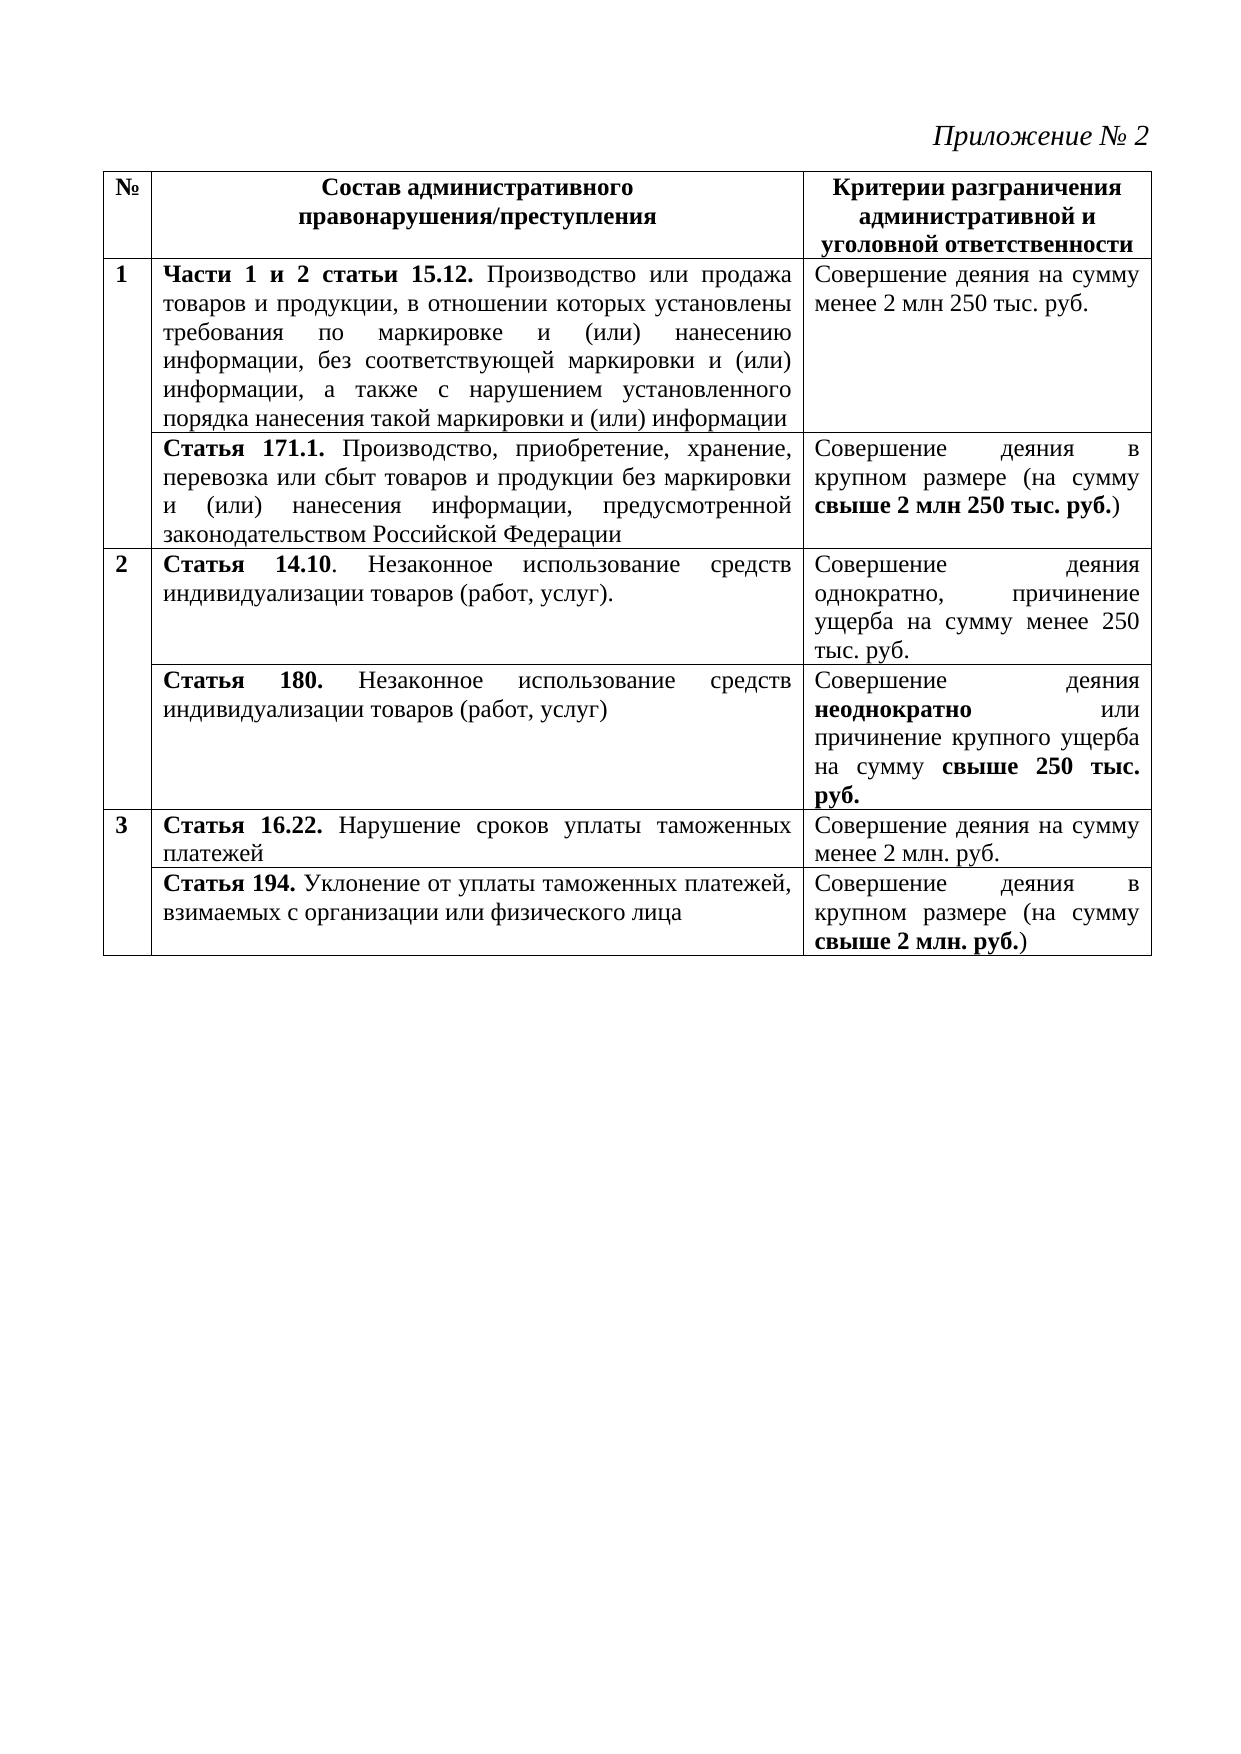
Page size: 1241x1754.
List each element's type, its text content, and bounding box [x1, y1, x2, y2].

table_cell Совершение деяния однократно, причинение ущерба на сумму менее 250 тыс. руб. [804, 549, 1151, 664]
table_cell Совершение деяния в крупном размере (на сумму свыше 2 млн 250 тыс. руб.) [804, 433, 1151, 548]
table_cell Статья 171.1. Производство, приобретение, хранение, перевозка или сбыт товаров и продукции без маркировки и (или) нанесения информации, предусмотренной законодательством Российской Федерации [152, 433, 803, 548]
table_cell 1 [104, 259, 151, 548]
table_cell Совершение деяния неоднократно или причинение крупного ущерба на сумму свыше 250 тыс. руб. [804, 665, 1151, 809]
table_cell Статья 180. Незаконное использование средств индивидуализации товаров (работ, услуг) [152, 665, 803, 809]
table_header Состав административного правонарушения/преступления [152, 172, 803, 258]
table_cell Статья 16.22. Нарушение сроков уплаты таможенных платежей [152, 810, 803, 867]
table_cell Статья 14.10. Незаконное использование средств индивидуализации товаров (работ, услуг). [152, 549, 803, 664]
table_cell Статья 194. Уклонение от уплаты таможенных платежей, взимаемых с организации или физического лица [152, 868, 803, 954]
table_cell Совершение деяния на сумму менее 2 млн 250 тыс. руб. [804, 259, 1151, 432]
table_cell Части 1 и 2 статьи 15.12. Производство или продажа товаров и продукции, в отношении которых установлены требования по маркировке и (или) нанесению информации, без соответствующей маркировки и (или) информации, а также с нарушением установленного порядка нанесения такой маркировки и (или) информации [152, 259, 803, 432]
table_cell Совершение деяния на сумму менее 2 млн. руб. [804, 810, 1151, 867]
table_header № [104, 172, 151, 258]
table_cell 2 [104, 549, 151, 809]
table_cell Совершение деяния в крупном размере (на сумму свыше 2 млн. руб.) [804, 868, 1151, 954]
table_cell 3 [104, 810, 151, 954]
table_header Критерии разграничения административной и уголовной ответственности [804, 172, 1151, 258]
text Приложение № 2 [103, 118, 1152, 152]
